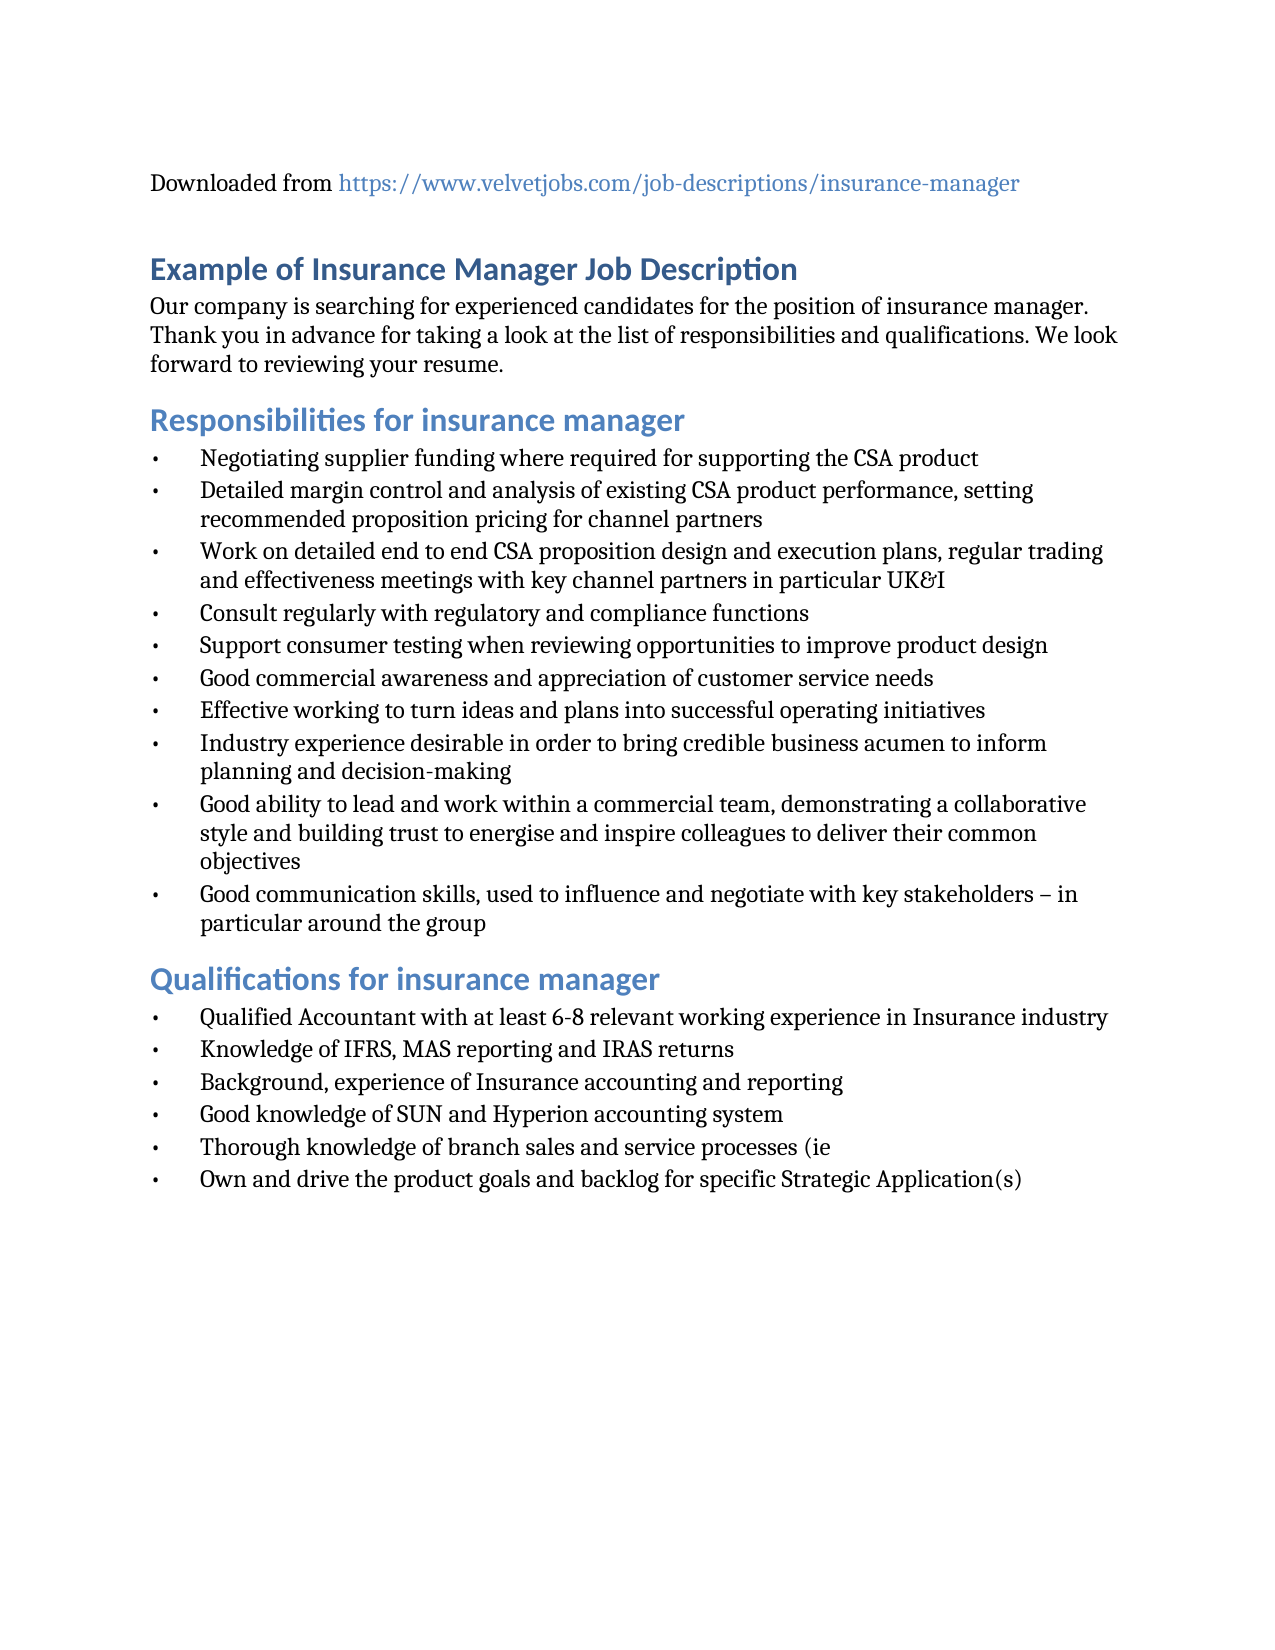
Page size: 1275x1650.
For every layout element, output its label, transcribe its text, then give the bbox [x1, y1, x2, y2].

list Consult regularly with regulatory and compliance functions [150, 598, 1125, 627]
list Industry experience desirable in order to bring credible business acumen to inform planning and decision-making [150, 728, 1125, 786]
list Good commercial awareness and appreciation of customer service needs [150, 663, 1125, 692]
subtitle Responsibilities for insurance manager [150, 399, 1125, 440]
list Effective working to turn ideas and plans into successful operating initiatives [150, 696, 1125, 725]
list Good ability to lead and work within a commercial team, demonstrating a collaborative style and building trust to energise and inspire colleagues to deliver their common objectives [150, 790, 1125, 876]
list Support consumer testing when reviewing opportunities to improve product design [150, 631, 1125, 660]
subtitle Qualifications for insurance manager [150, 958, 1125, 999]
list Good knowledge of SUN and Hyperion accounting system [150, 1100, 1125, 1129]
list Work on detailed end to end CSA proposition design and execution plans, regular trading and effectiveness meetings with key channel partners in particular UK&I [150, 537, 1125, 595]
list Negotiating supplier funding where required for supporting the CSA product [150, 443, 1125, 472]
list Background, experience of Insurance accounting and reporting [150, 1068, 1125, 1096]
list Detailed margin control and analysis of existing CSA product performance, setting recommended proposition pricing for channel partners [150, 476, 1125, 533]
text Our company is searching for experienced candidates for the position of insurance manager. Thank you in advance for taking a look at the list of responsibilities and qualifications. We look forward to reviewing your resume. [150, 292, 1125, 378]
subtitle Example of Insurance Manager Job Description [150, 247, 1125, 288]
text Downloaded from https://www.velvetjobs.com/job-descriptions/insurance-manager [150, 169, 1125, 197]
list Qualified Accountant with at least 6-8 relevant working experience in Insurance industry [150, 1003, 1125, 1031]
list Thorough knowledge of branch sales and service processes (ie [150, 1133, 1125, 1161]
list Own and drive the product goals and backlog for specific Strategic Application(s) [150, 1165, 1125, 1194]
list Knowledge of IFRS, MAS reporting and IRAS returns [150, 1035, 1125, 1064]
list Good communication skills, used to influence and negotiate with key stakeholders – in particular around the group [150, 880, 1125, 937]
